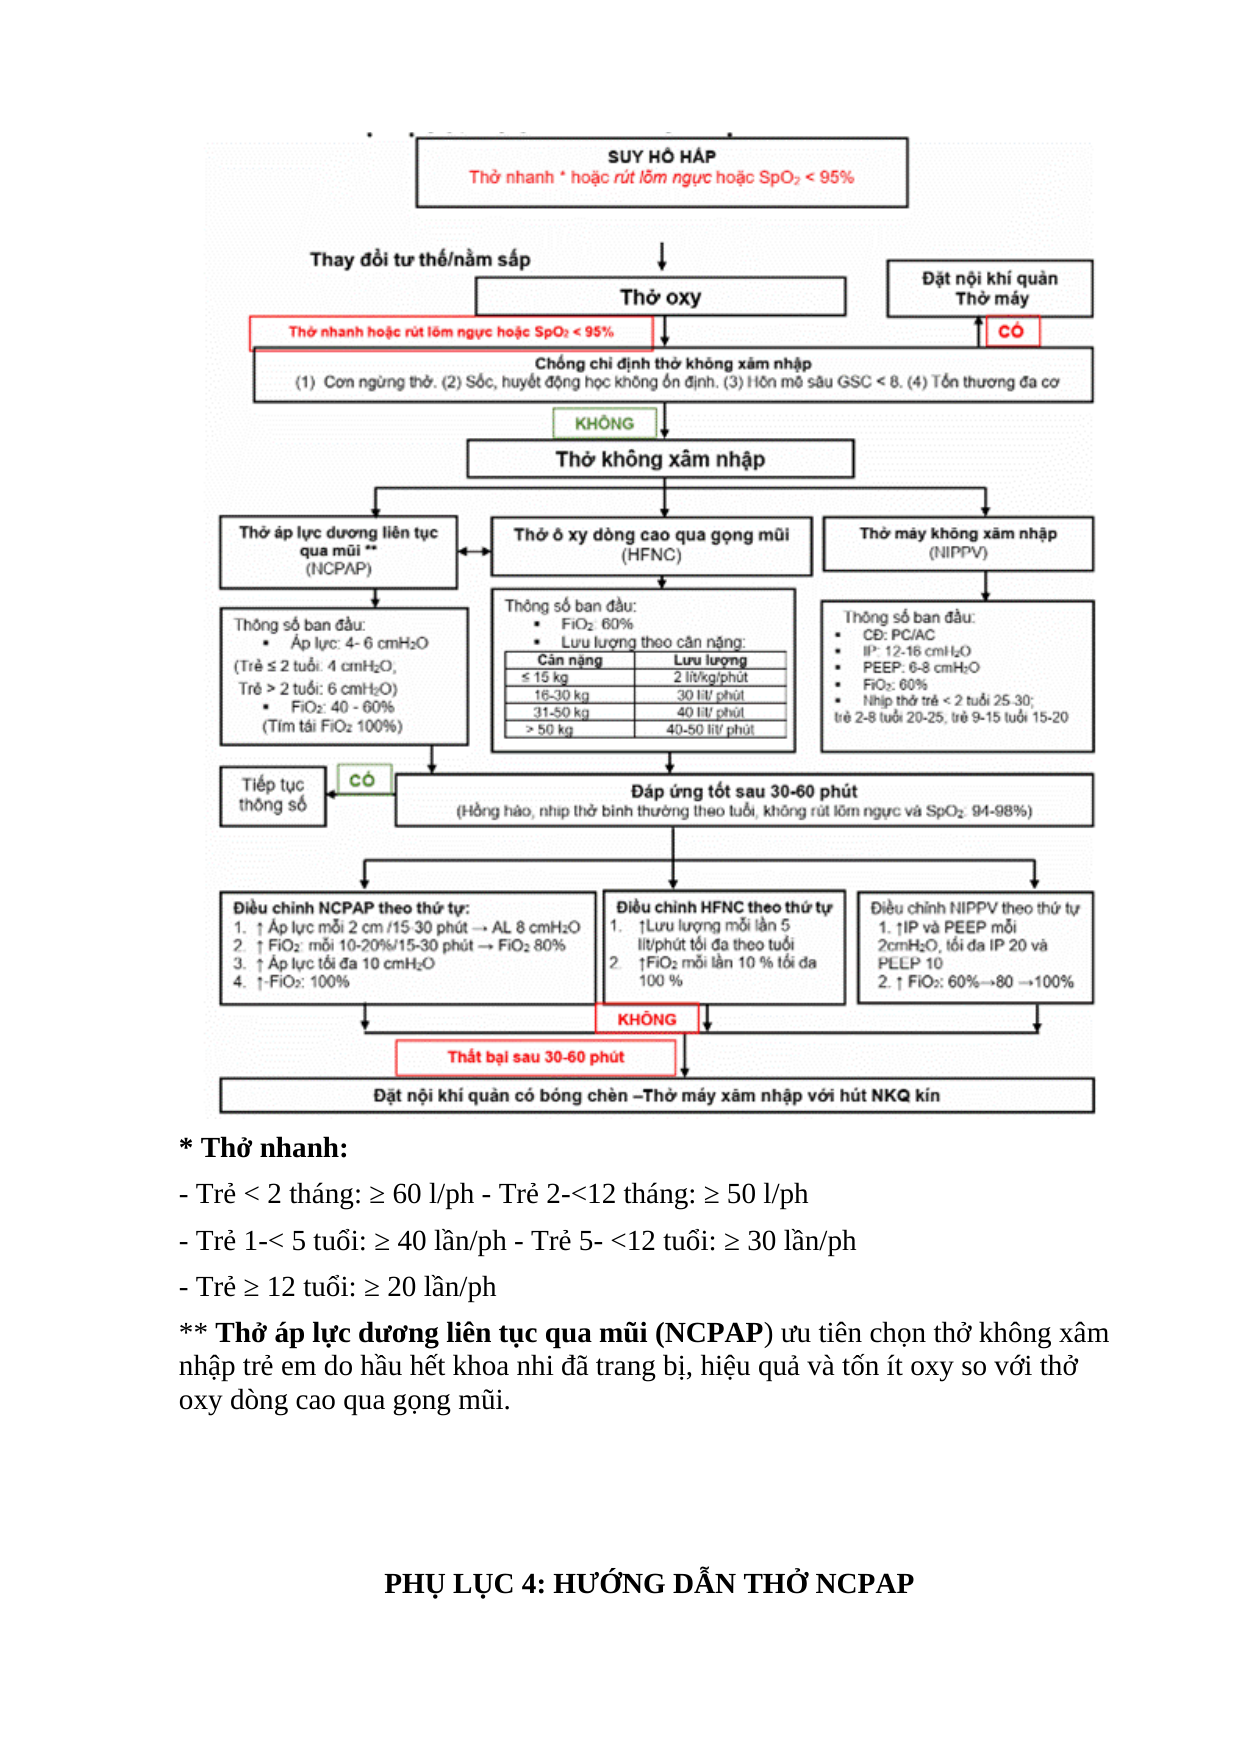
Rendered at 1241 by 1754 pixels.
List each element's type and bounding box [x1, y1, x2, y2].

picture [201, 132, 1097, 1119]
table_header [177, 118, 1122, 1601]
